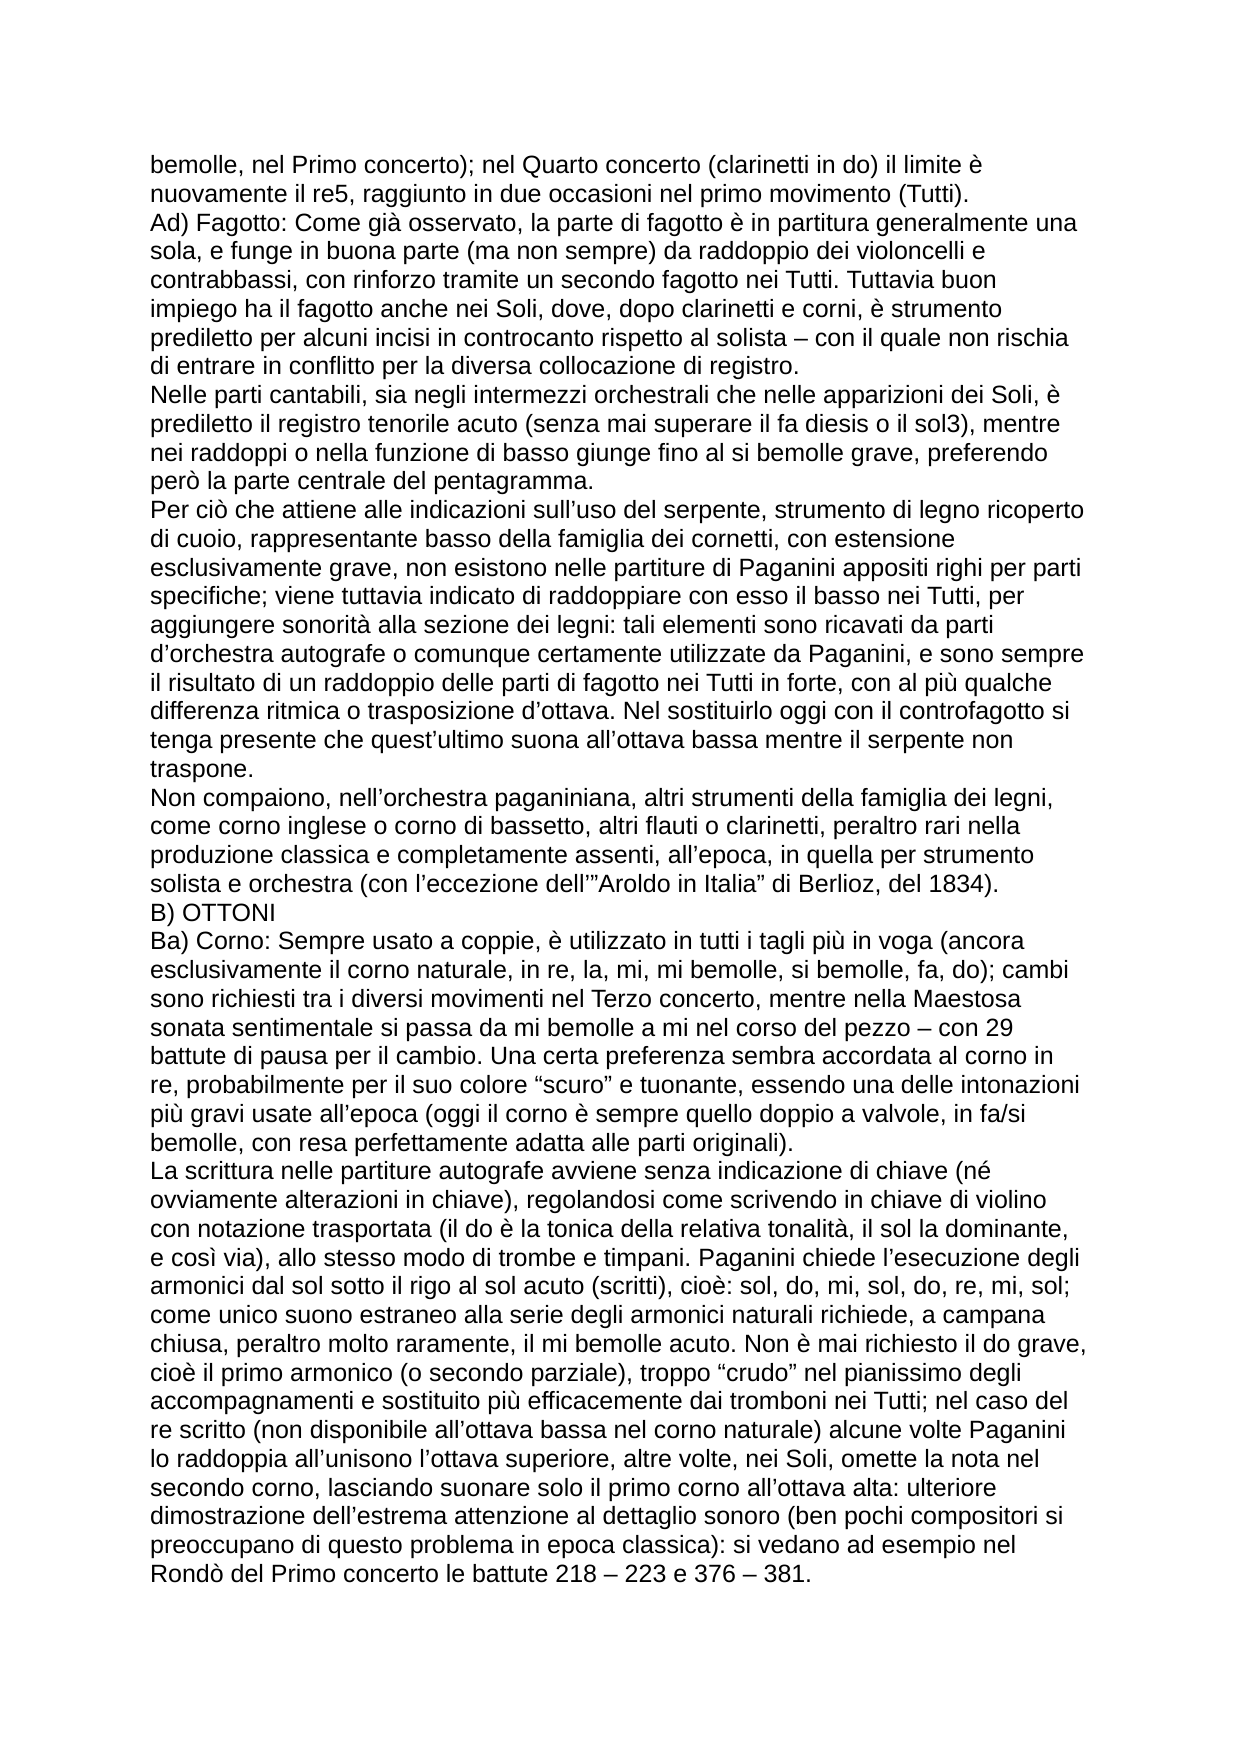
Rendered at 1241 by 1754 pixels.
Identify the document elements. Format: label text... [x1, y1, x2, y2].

text Per ciò che attiene alle indicazioni sull’uso del serpente, strumento di legno ricoperto di cuoio, rappresentante basso della famiglia dei cornetti, con estensione [150, 552, 1090, 610]
text esclusivamente grave, non esistono nelle partiture di Paganini appositi righi per parti specifiche; viene tuttavia indicato di raddoppiare con esso il basso nei Tutti, per aggiungere sonorità alla sezione dei legni: tali elementi sono ricavati da parti d’orchestra autografe o comunque certamente utilizzate da Paganini, e sono sempre il risultato di un raddoppio delle parti di fagotto nei Tutti in forte, con al più qualche differenza ritmica o trasposizione d’ottava. Nel sostituirlo oggi con il controfagotto si tenga presente che quest’ultimo suona all’ottava bassa mentre il serpente non traspone. [150, 610, 1090, 840]
text B) OTTONI [150, 955, 1090, 984]
text L’estensione va dal grave mi2 – scritto, secondo il limite inferiore tutt’ora in uso (do diesis d’effetto, con il clarinetto in la) - al fa5 (effetto mi bemolle con il clarinetto in si bemolle, nel Primo concerto); nel Quarto concerto (clarinetti in do) il limite è nuovamente il re5, raggiunto in due occasioni nel primo movimento (Tutti). [150, 150, 1090, 265]
text Nelle parti cantabili, sia negli intermezzi orchestrali che nelle apparizioni dei Soli, è prediletto il registro tenorile acuto (senza mai superare il fa diesis o il sol3), mentre nei raddoppi o nella funzione di basso giunge fino al si bemolle grave, preferendo però la parte centrale del pentagramma. [150, 437, 1090, 552]
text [150, 1214, 1090, 1587]
text Ad) Fagotto: Come già osservato, la parte di fagotto è in partitura generalmente una sola, e funge in buona parte (ma non sempre) da raddoppio dei violoncelli e contrabbassi, con rinforzo tramite un secondo fagotto nei Tutti. Tuttavia buon impiego ha il fagotto anche nei Soli, dove, dopo clarinetti e corni, è strumento prediletto per alcuni incisi in controcanto rispetto al solista – con il quale non rischia di entrare in conflitto per la diversa collocazione di registro. [150, 265, 1090, 437]
text Ba) Corno: Sempre usato a coppie, è utilizzato in tutti i tagli più in voga (ancora esclusivamente il corno naturale, in re, la, mi, mi bemolle, si bemolle, fa, do); cambi sono richiesti tra i diversi movimenti nel Terzo concerto, mentre nella Maestosa sonata sentimentale si passa da mi bemolle a mi nel corso del pezzo – con 29 battute di pausa per il cambio. Una certa preferenza sembra accordata al corno in re, probabilmente per il suo colore “scuro” e tuonante, essendo una delle intonazioni più gravi usate all’epoca (oggi il corno è sempre quello doppio a valvole, in fa/si bemolle, con resa perfettamente adatta alle parti originali). [150, 984, 1090, 1214]
text Non compaiono, nell’orchestra paganiniana, altri strumenti della famiglia dei legni, come corno inglese o corno di bassetto, altri flauti o clarinetti, peraltro rari nella produzione classica e completamente assenti, all’epoca, in quella per strumento solista e orchestra (con l’eccezione dell’”Aroldo in Italia” di Berlioz, del 1834). [150, 840, 1090, 955]
